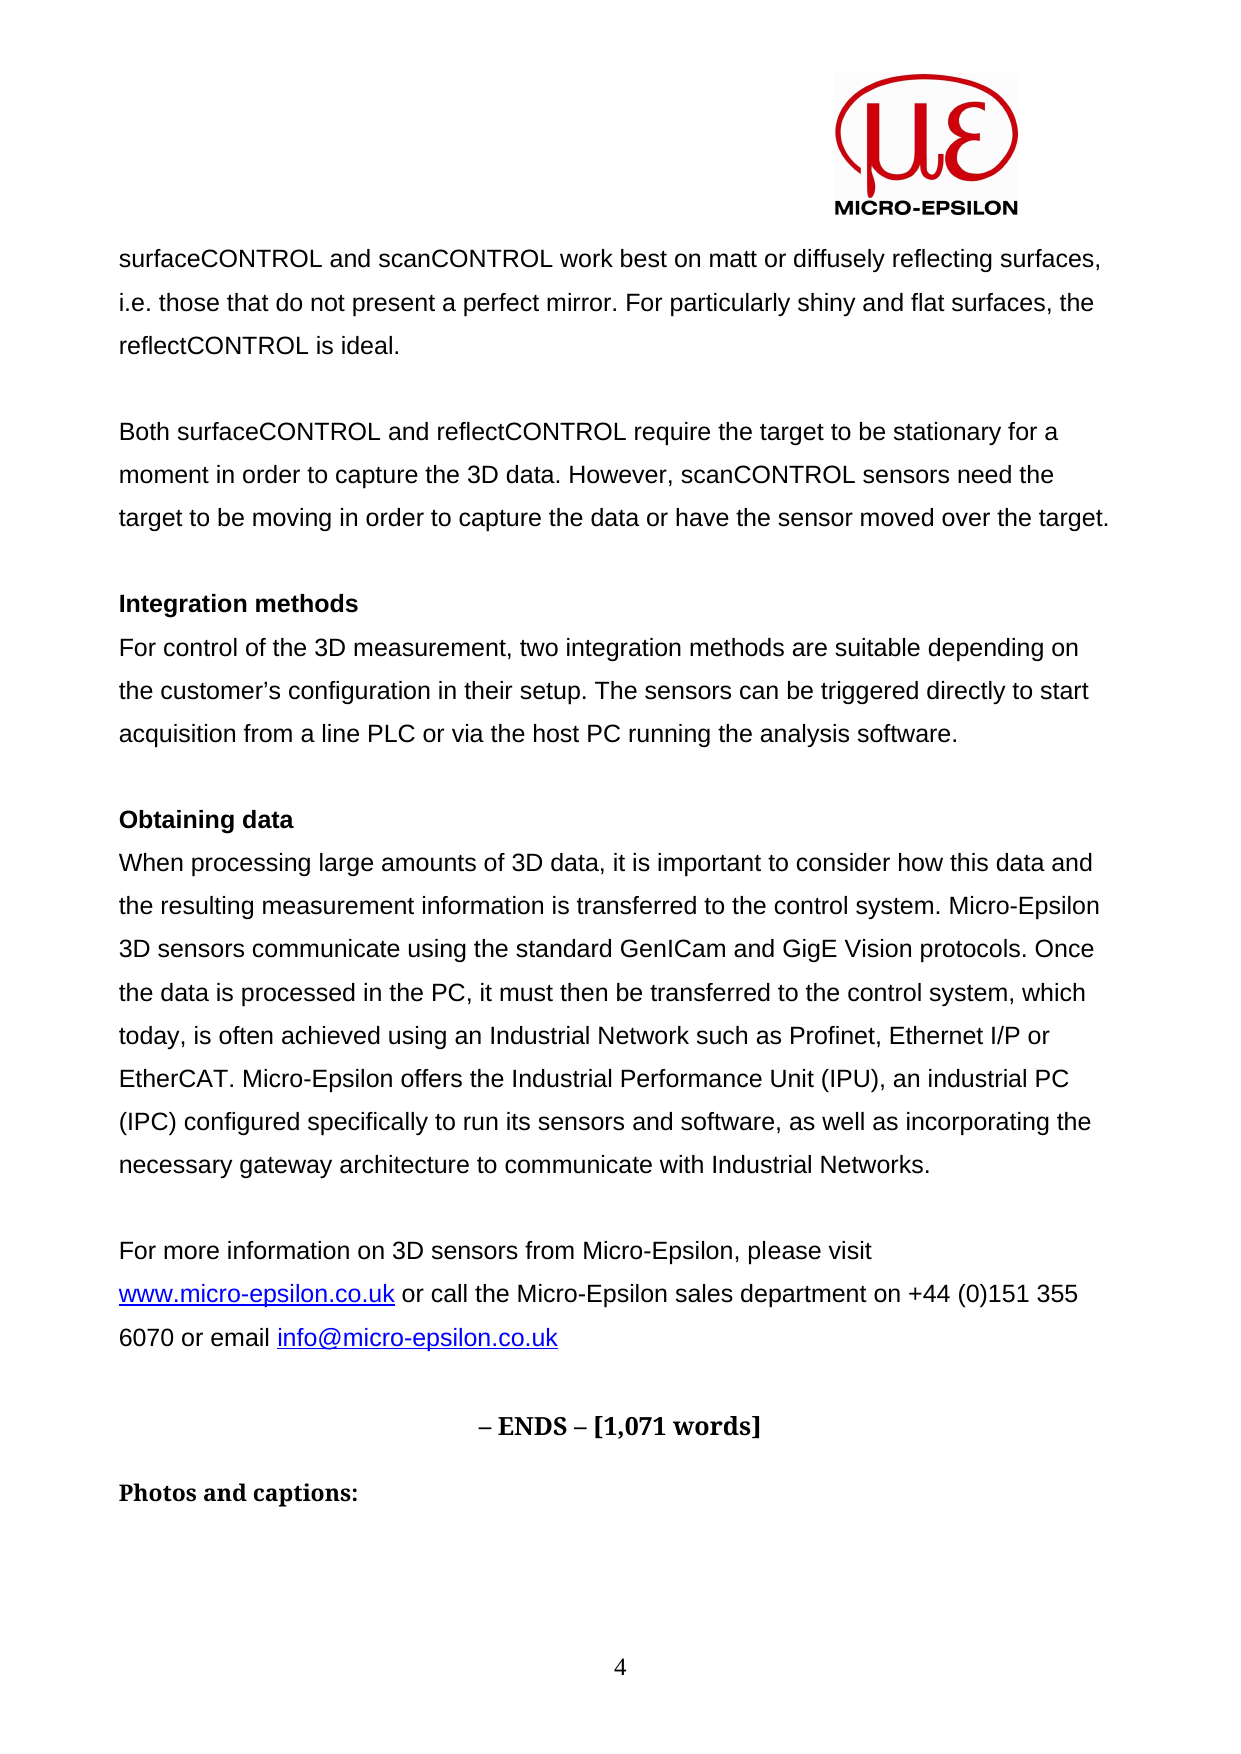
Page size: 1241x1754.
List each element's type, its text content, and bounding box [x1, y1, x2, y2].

text For more information on 3D sensors from Micro-Epsilon, please visit www.micro-epsilon.co.uk or call the Micro-Epsilon sales department on +44 (0)151 355 6070 or email info@micro-epsilon.co.uk [118, 1236, 1122, 1351]
text Both surfaceCONTROL and reflectCONTROL require the target to be stationary for a moment in order to capture the 3D data. However, scanCONTROL sensors need the target to be moving in order to capture the data or have the sensor moved over the target. [118, 417, 1122, 532]
text When processing large amounts of 3D data, it is important to consider how this data and the resulting measurement information is transferred to the control system. Micro-Epsilon 3D sensors communicate using the standard GenICam and GigE Vision protocols. Once the data is processed in the PC, it must then be transferred to the control system, which today, is often achieved using an Industrial Network such as Profinet, Ethernet I/P or EtherCAT. Micro-Epsilon offers the Industrial Performance Unit (IPU), an industrial PC (IPC) configured specifically to run its sensors and software, as well as incorporating the necessary gateway architecture to communicate with Industrial Networks. [118, 848, 1122, 1179]
text – ENDS – [1,071 words] [118, 1409, 1122, 1443]
text surfaceCONTROL and scanCONTROL work best on matt or diffusely reflecting surfaces, i.e. those that do not present a perfect mirror. For particularly shiny and flat surfaces, the reflectCONTROL is ideal. [118, 244, 1122, 359]
picture [834, 73, 1019, 216]
text Obtaining data [118, 805, 1122, 834]
text Photos and captions: [118, 1477, 1122, 1508]
text Integration methods [118, 589, 1122, 618]
text For control of the 3D measurement, two integration methods are suitable depending on the customer’s configuration in their setup. The sensors can be triggered directly to start acquisition from a line PLC or via the host PC running the analysis software. [118, 633, 1122, 748]
